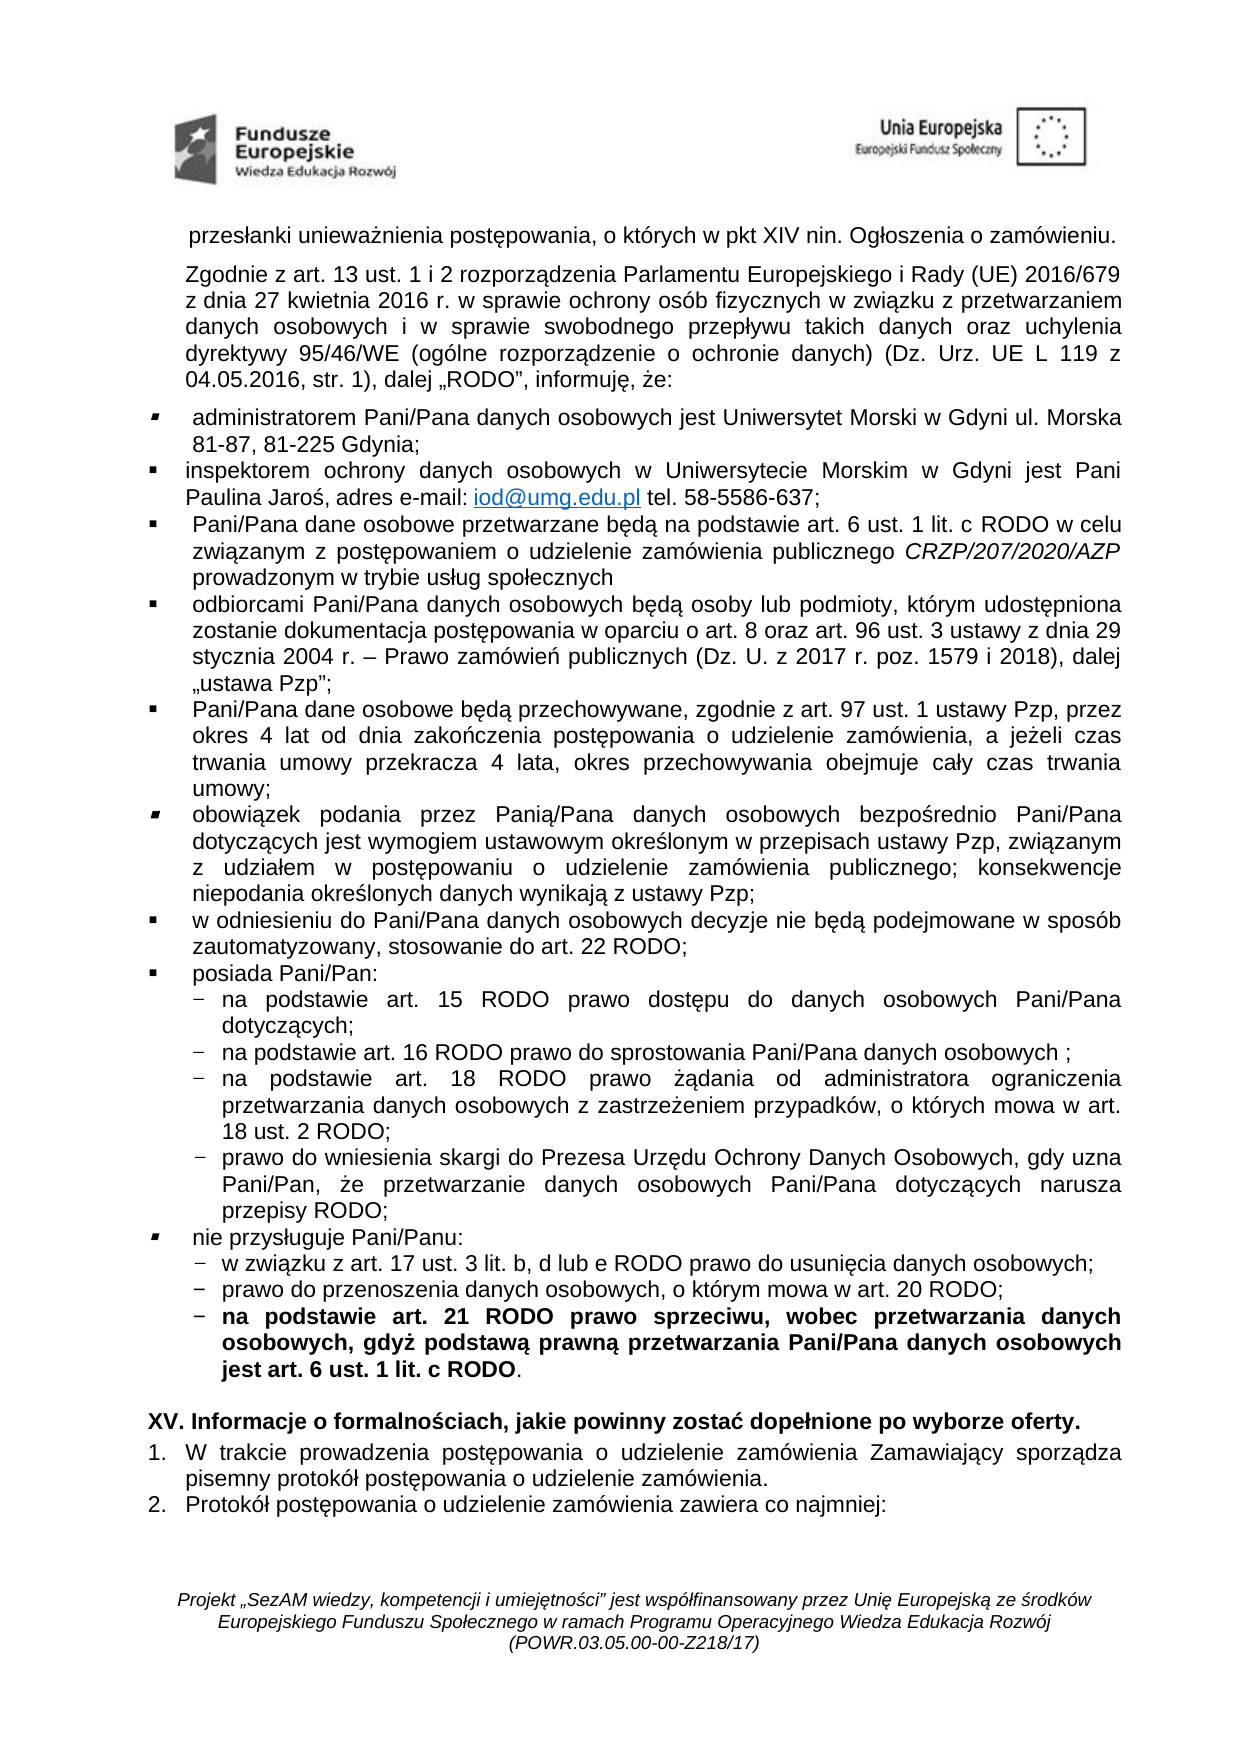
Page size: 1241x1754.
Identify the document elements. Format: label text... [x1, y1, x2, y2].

list inspektorem ochrony danych osobowych w Uniwersytecie Morskim w Gdyni jest Pani Paulina Jaroś, adres e-mail: iod@umg.edu.pl tel. 58-5586-637; [148, 457, 1122, 511]
list Protokół postępowania o udzielenie zamówienia zawiera co najmniej: [148, 1491, 1122, 1517]
list obowiązek podania przez Panią/Pana danych osobowych bezpośrednio Pani/Pana dotyczących jest wymogiem ustawowym określonym w przepisach ustawy Pzp, związanym z udziałem w postępowaniu o udzielenie zamówienia publicznego; konsekwencje niepodania określonych danych wynikają z ustawy Pzp; [148, 801, 1122, 907]
list na podstawie art. 15 RODO prawo dostępu do danych osobowych Pani/Pana dotyczących; [192, 986, 1122, 1039]
list na podstawie art. 18 RODO prawo żądania od administratora ograniczenia przetwarzania danych osobowych z zastrzeżeniem przypadków, o których mowa w art. 18 ust. 2 RODO; [192, 1065, 1122, 1144]
text XV. Informacje o formalnościach, jakie powinny zostać dopełnione po wyborze oferty. [148, 1408, 1122, 1434]
list W trakcie prowadzenia postępowania o udzielenie zamówienia Zamawiający sporządza pisemny protokół postępowania o udzielenie zamówienia. [148, 1438, 1122, 1491]
list odbiorcami Pani/Pana danych osobowych będą osoby lub podmioty, którym udostępniona zostanie dokumentacja postępowania w oparciu o art. 8 oraz art. 96 ust. 3 ustawy z dnia 29 stycznia 2004 r. – Prawo zamówień publicznych (Dz. U. z 2017 r. poz. 1579 i 2018), dalej „ustawa Pzp”; [148, 591, 1122, 696]
list Pani/Pana dane osobowe będą przechowywane, zgodnie z art. 97 ust. 1 ustawy Pzp, przez okres 4 lat od dnia zakończenia postępowania o udzielenie zamówienia, a jeżeli czas trwania umowy przekracza 4 lata, okres przechowywania obejmuje cały czas trwania umowy; [148, 696, 1122, 801]
list w związku z art. 17 ust. 3 lit. b, d lub e RODO prawo do usunięcia danych osobowych; [192, 1250, 1122, 1276]
list nie przysługuje Pani/Panu: [148, 1223, 1122, 1250]
list prawo do wniesienia skargi do Prezesa Urzędu Ochrony Danych Osobowych, gdy uzna Pani/Pan, że przetwarzanie danych osobowych Pani/Pana dotyczących narusza przepisy RODO; [192, 1144, 1122, 1223]
list prawo do przenoszenia danych osobowych, o którym mowa w art. 20 RODO; [192, 1276, 1122, 1303]
list Zgodnie z art. 13 ust. 1 i 2 rozporządzenia Parlamentu Europejskiego i Rady (UE) 2016/679 z dnia 27 kwietnia 2016 r. w sprawie ochrony osób fizycznych w związku z przetwarzaniem danych osobowych i w sprawie swobodnego przepływu takich danych oraz uchylenia dyrektywy 95/46/WE (ogólne rozporządzenie o ochronie danych) (Dz. Urz. UE L 119 z 04.05.2016, str. 1), dalej „RODO”, informuję, że: [185, 261, 1122, 392]
list administratorem Pani/Pana danych osobowych jest Uniwersytet Morski w Gdyni ul. Morska 81-87, 81-225 Gdynia; [148, 404, 1122, 457]
list w odniesieniu do Pani/Pana danych osobowych decyzje nie będą podejmowane w sposób zautomatyzowany, stosowanie do art. 22 RODO; [148, 907, 1122, 959]
list na podstawie art. 16 RODO prawo do sprostowania Pani/Pana danych osobowych ; [192, 1039, 1122, 1065]
list posiada Pani/Pan: [148, 959, 1122, 986]
picture [147, 73, 1103, 223]
list Pani/Pana dane osobowe przetwarzane będą na podstawie art. 6 ust. 1 lit. c RODO w celu związanym z postępowaniem o udzielenie zamówienia publicznego CRZP/207/2020/AZP prowadzonym w trybie usług społecznych [148, 511, 1122, 591]
list na podstawie art. 21 RODO prawo sprzeciwu, wobec przetwarzania danych osobowych, gdyż podstawą prawną przetwarzania Pani/Pana danych osobowych jest art. 6 ust. 1 lit. c RODO. [192, 1303, 1122, 1382]
